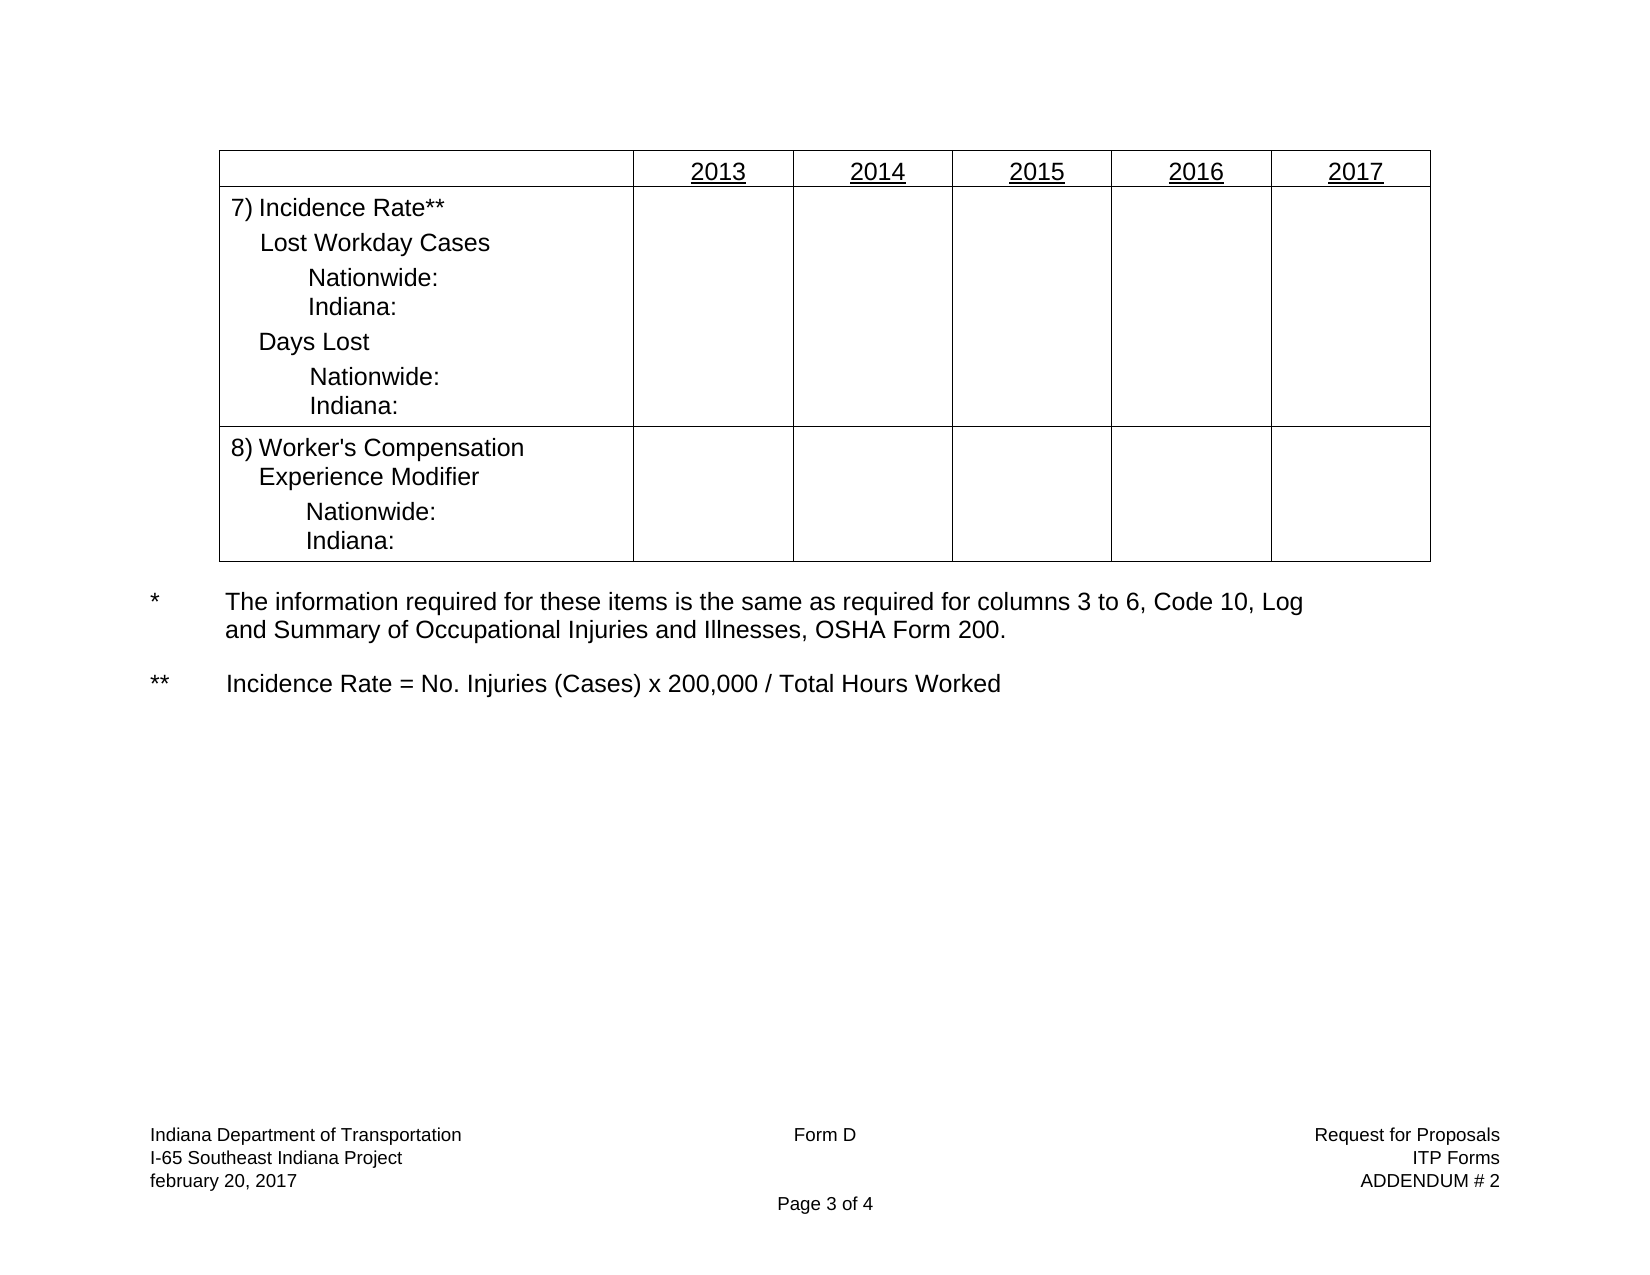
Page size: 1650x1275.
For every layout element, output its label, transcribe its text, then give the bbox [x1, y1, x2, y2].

table_cell [953, 187, 1111, 426]
table_cell [794, 427, 952, 561]
table_header 2015 [953, 151, 1111, 186]
table_header 2014 [794, 151, 952, 186]
table_cell 7) Incidence Rate** Lost Workday Cases Nationwide: Indiana: Days Lost Nationwide: Indiana: [220, 187, 633, 426]
table_header 2017 [1272, 151, 1430, 186]
table_header 2013 [634, 151, 793, 186]
table_cell [953, 427, 1111, 561]
table_cell [1112, 427, 1271, 561]
table_cell [634, 187, 793, 426]
table_cell [634, 427, 793, 561]
table_cell [1112, 187, 1271, 426]
table_cell [1272, 187, 1430, 426]
table_header 2016 [1112, 151, 1271, 186]
text * The information required for these items is the same as required for columns 3 to 6, Code 10, Log and Summary of Occupational Injuries and Illnesses, OSHA Form 200. [150, 587, 1341, 644]
table_cell [1272, 427, 1430, 561]
table_cell 8) Worker's Compensation Experience Modifier Nationwide: Indiana: [220, 427, 633, 561]
text ** Incidence Rate = No. Injuries (Cases) x 200,000 / Total Hours Worked [150, 669, 1341, 698]
table_cell [794, 187, 952, 426]
table_header [220, 151, 633, 186]
